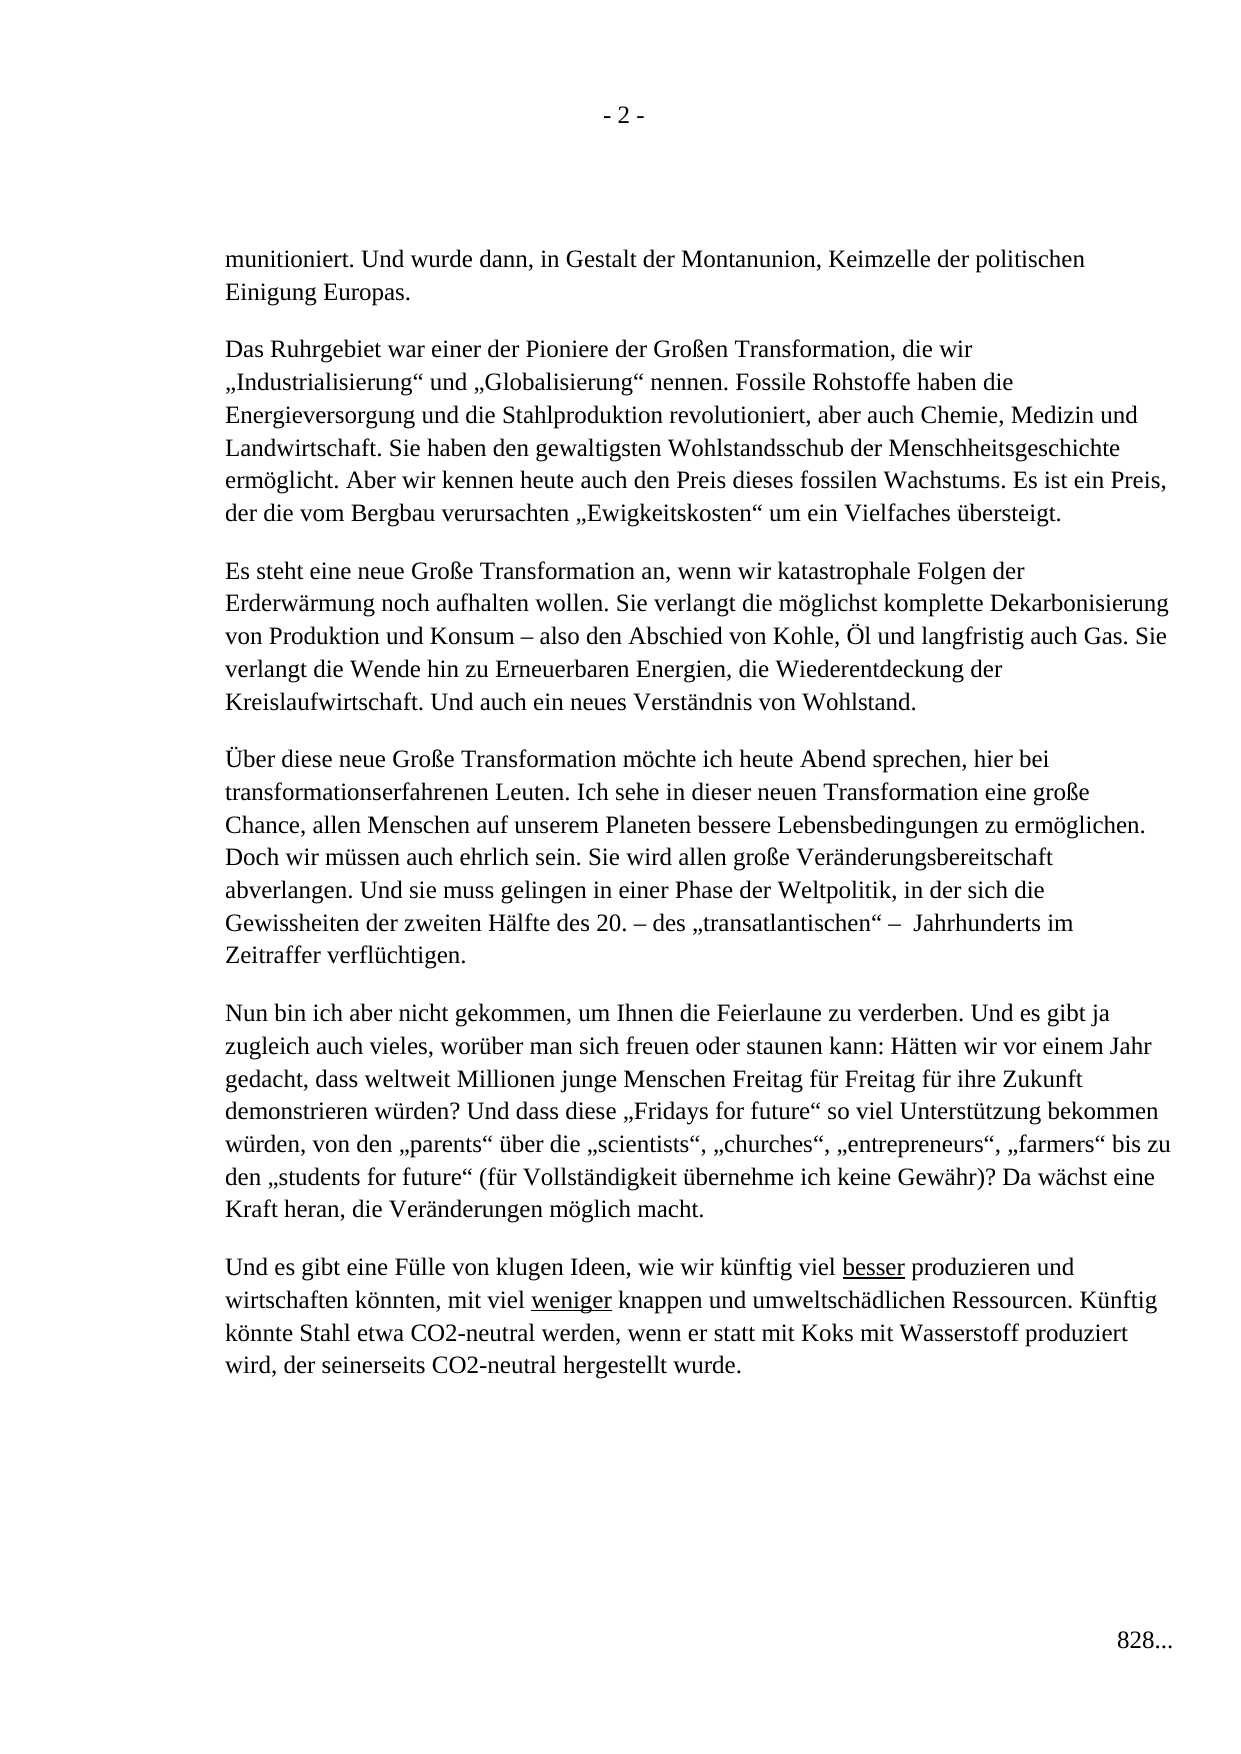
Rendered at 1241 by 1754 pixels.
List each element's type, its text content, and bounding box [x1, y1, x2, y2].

text Und es gibt eine Fülle von klugen Ideen, wie wir künftig viel besser produzieren und wirtschaften könnten, mit viel weniger knappen und umweltschädlichen Ressourcen. Künftig könnte Stahl etwa CO2-neutral werden, wenn er statt mit Koks mit Wasserstoff produziert wird, der seinerseits CO2-neutral hergestellt wurde. [225, 1252, 1173, 1379]
text Das Ruhrgebiet war einer der Pioniere der Großen Transformation, die wir „Industrialisierung“ und „Globalisierung“ nennen. Fossile Rohstoffe haben die Energieversorgung und die Stahlproduktion revolutioniert, aber auch Chemie, Medizin und Landwirtschaft. Sie haben den gewaltigsten Wohlstandsschub der Menschheitsgeschichte ermöglicht. Aber wir kennen heute auch den Preis dieses fossilen Wachstums. Es ist ein Preis, der die vom Bergbau verursachten „Ewigkeitskosten“ um ein Vielfaches übersteigt. [225, 334, 1173, 527]
text Nun bin ich aber nicht gekommen, um Ihnen die Feierlaune zu verderben. Und es gibt ja zugleich auch vieles, worüber man sich freuen oder staunen kann: Hätten wir vor einem Jahr gedacht, dass weltweit Millionen junge Menschen Freitag für Freitag für ihre Zukunft demonstrieren würden? Und dass diese „Fridays for future“ so viel Unterstützung bekommen würden, von den „parents“ über die „scientists“, „churches“, „entrepreneurs“, „farmers“ bis zu den „students for future“ (für Vollständigkeit übernehme ich keine Gewähr)? Da wächst eine Kraft heran, die Veränderungen möglich macht. [225, 998, 1173, 1223]
text Es steht eine neue Große Transformation an, wenn wir katastrophale Folgen der Erderwärmung noch aufhalten wollen. Sie verlangt die möglichst komplette Dekarbonisierung von Produktion und Konsum – also den Abschied von Kohle, Öl und langfristig auch Gas. Sie verlangt die Wende hin zu Erneuerbaren Energien, die Wiederentdeckung der Kreislaufwirtschaft. Und auch ein neues Verständnis von Wohlstand. [225, 556, 1173, 715]
text Über diese neue Große Transformation möchte ich heute Abend sprechen, hier bei transformationserfahrenen Leuten. Ich sehe in dieser neuen Transformation eine große Chance, allen Menschen auf unserem Planeten bessere Lebensbedingungen zu ermöglichen. Doch wir müssen auch ehrlich sein. Sie wird allen große Veränderungsbereitschaft abverlangen. Und sie muss gelingen in einer Phase der Weltpolitik, in der sich die Gewissheiten der zweiten Hälfte des 20. – des „transatlantischen“ – Jahrhunderts im Zeitraffer verflüchtigen. [225, 744, 1173, 969]
